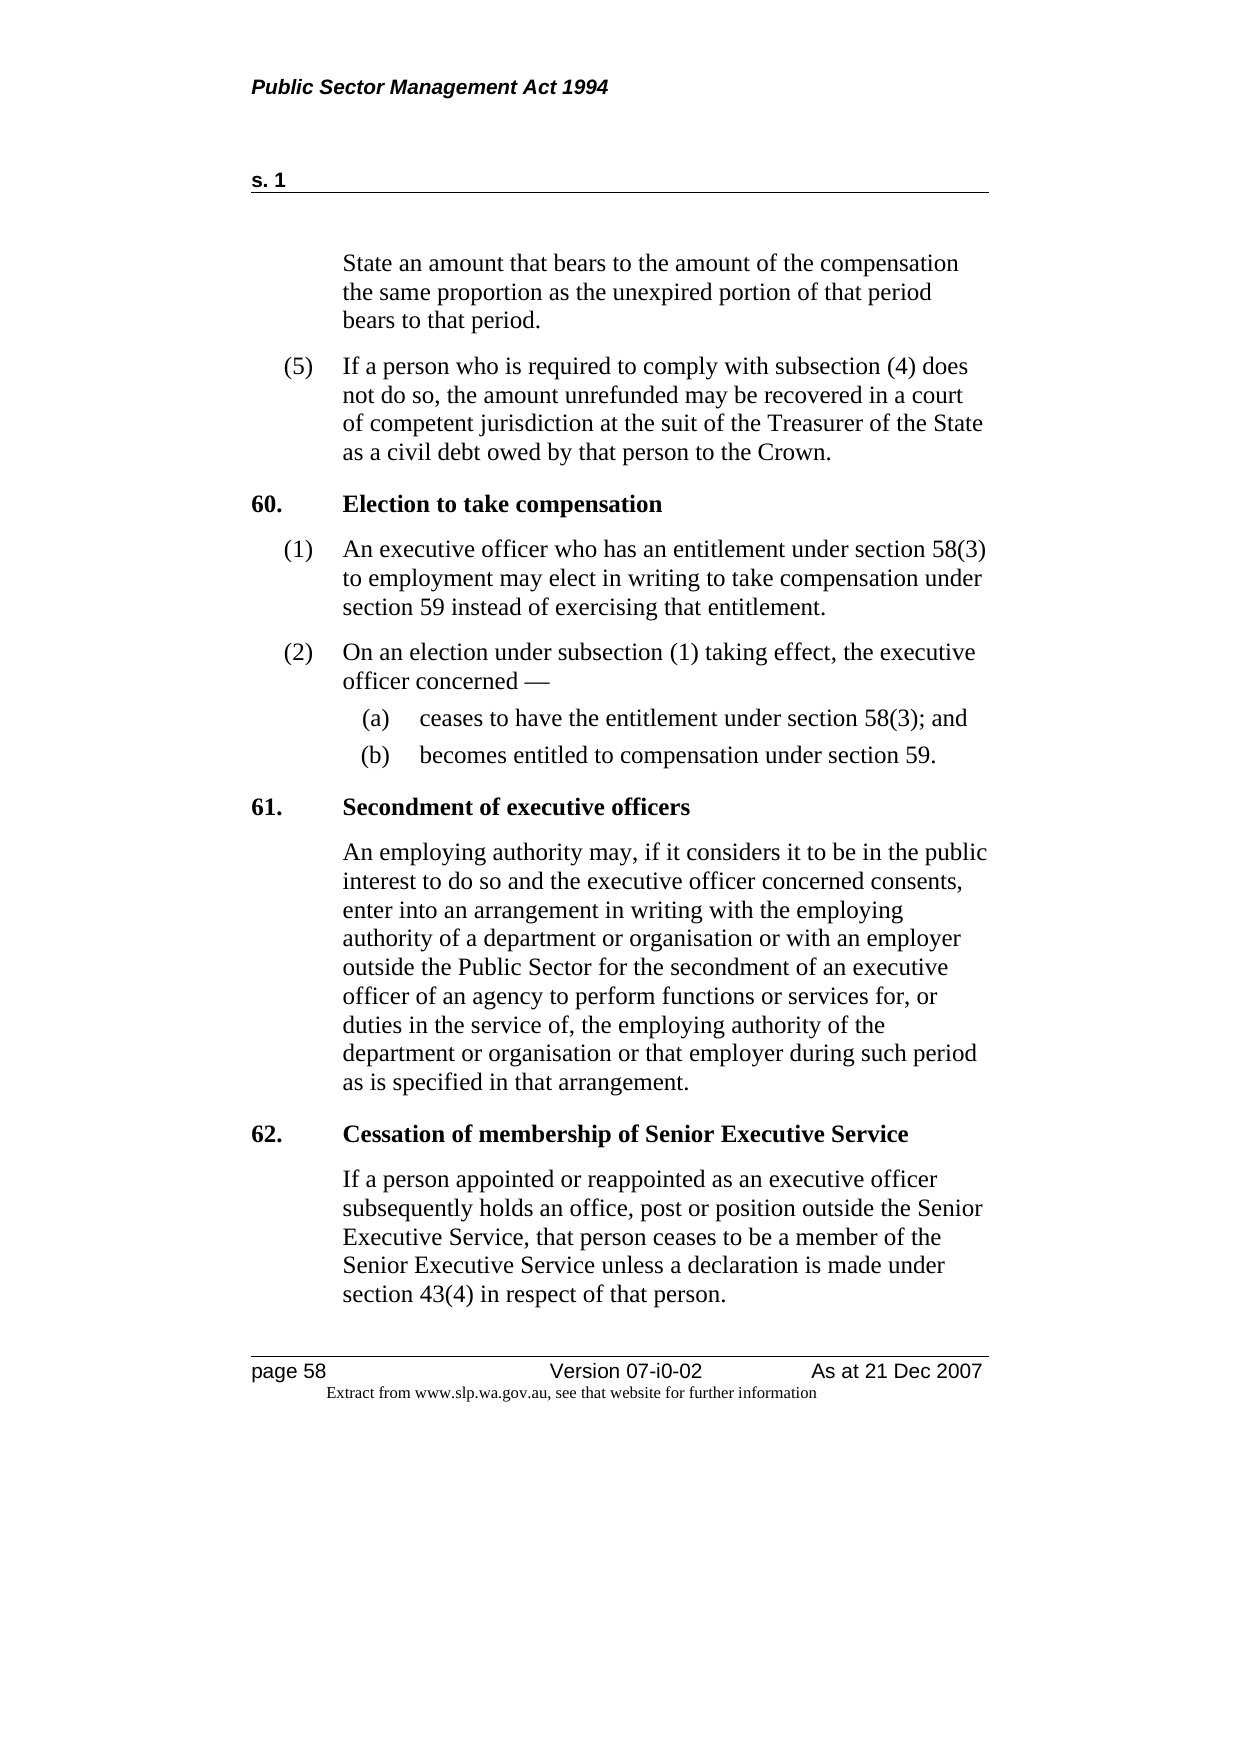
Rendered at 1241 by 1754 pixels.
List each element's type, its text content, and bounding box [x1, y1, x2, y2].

text If a person appointed or reappointed as an executive officer subsequently holds an office, post or position outside the Senior Executive Service, that person ceases to be a member of the Senior Executive Service unless a declaration is made under section 43(4) in respect of that person. [251, 1164, 989, 1308]
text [251, 248, 989, 334]
text (a) ceases to have the entitlement under section 58(3); and [251, 703, 989, 732]
text (b) becomes entitled to compensation under section 59. [251, 740, 989, 769]
text (5) If a person who is required to comply with subsection (4) does not do so, the amount unrefunded may be recovered in a court of competent jurisdiction at the suit of the Treasurer of the State as a civil debt owed by that person to the Crown. [251, 351, 989, 466]
subtitle 62. Cessation of membership of Senior Executive Service [251, 1119, 989, 1148]
text An employing authority may, if it considers it to be in the public interest to do so and the executive officer concerned consents, enter into an arrangement in writing with the employing authority of a department or organisation or with an employer outside the Public Sector for the secondment of an executive officer of an agency to perform functions or services for, or duties in the service of, the employing authority of the department or organisation or that employer during such period as is specified in that arrangement. [251, 837, 989, 1096]
subtitle 61. Secondment of executive officers [251, 792, 989, 821]
subtitle 60. Election to take compensation [251, 489, 989, 518]
text (1) An executive officer who has an entitlement under section 58(3) to employment may elect in writing to take compensation under section 59 instead of exercising that entitlement. [251, 534, 989, 621]
text (2) On an election under subsection (1) taking effect, the executive officer concerned — [251, 637, 989, 695]
